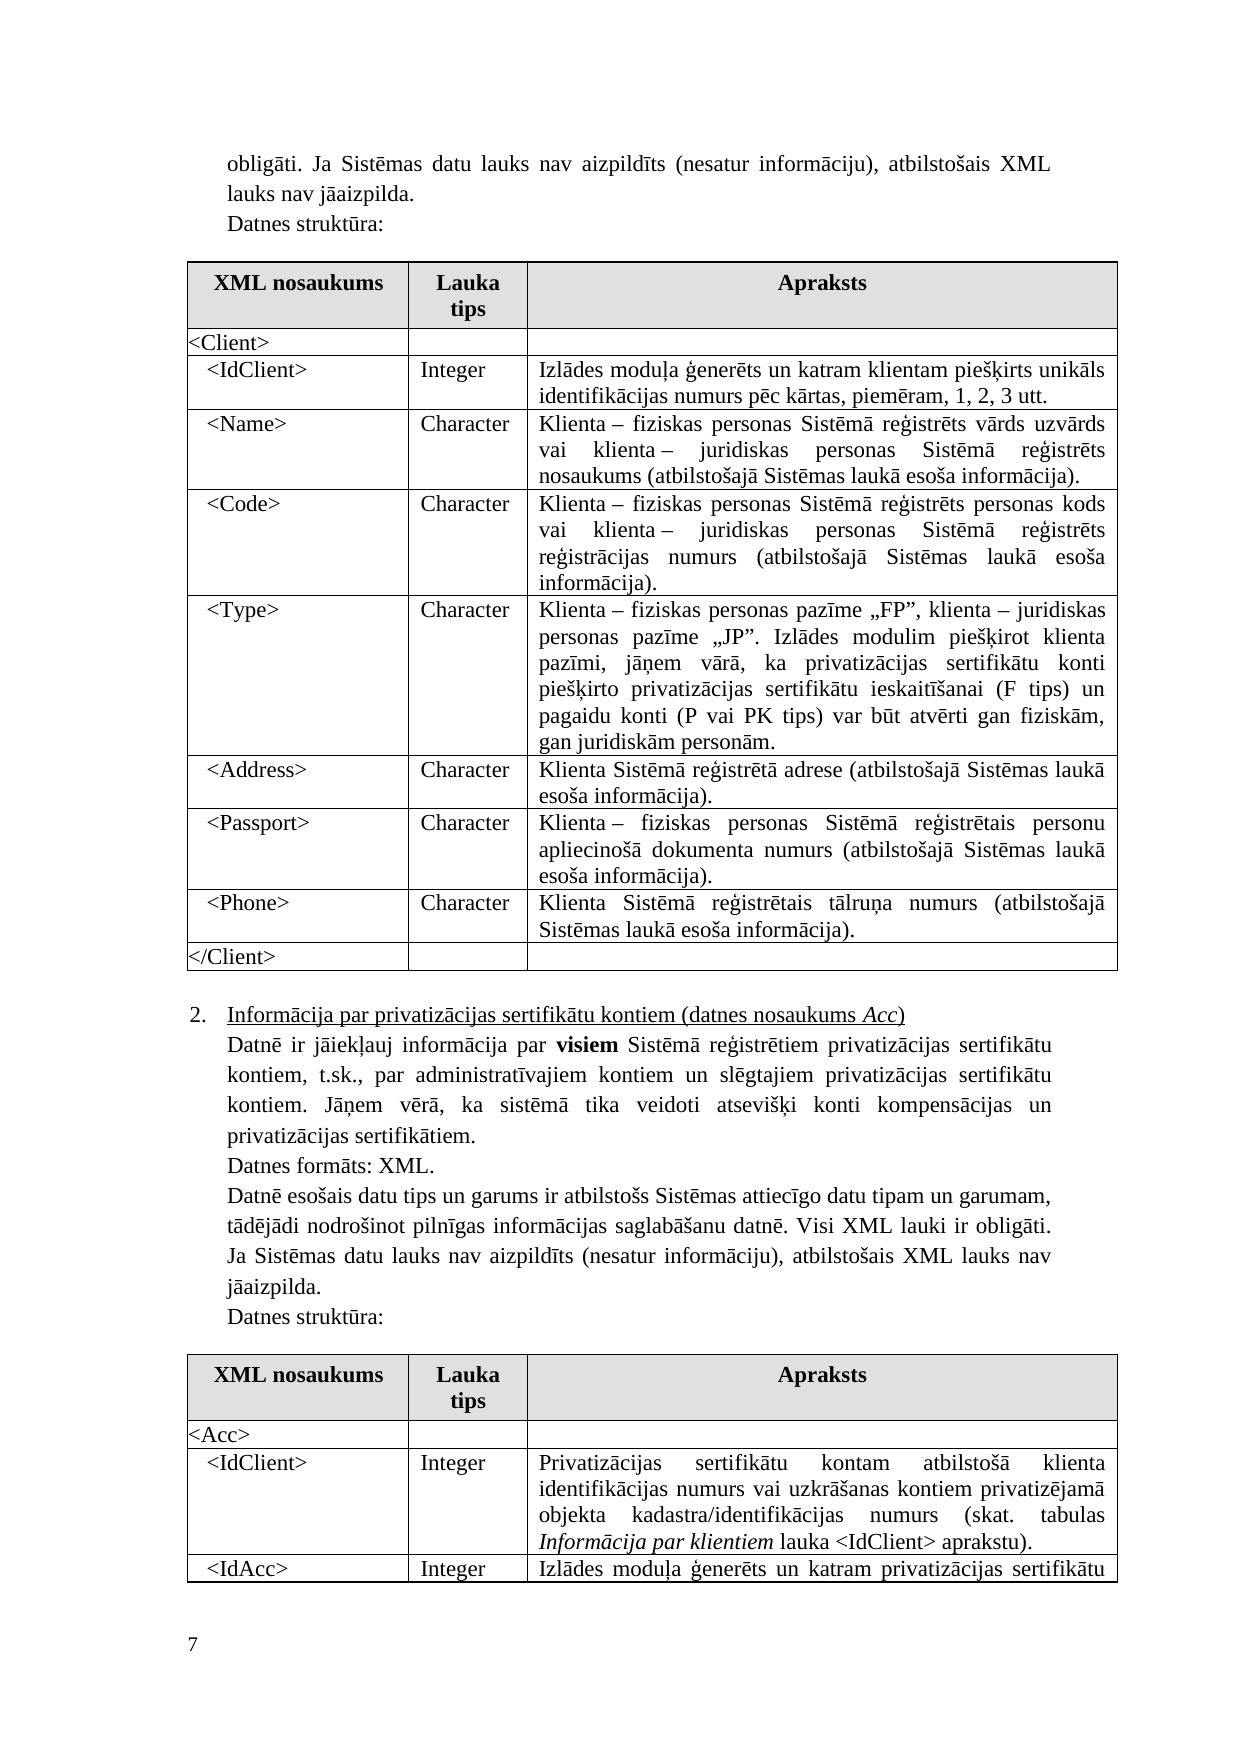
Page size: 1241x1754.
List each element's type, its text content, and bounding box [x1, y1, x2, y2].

table_cell Klienta Sistēmā reģistrētā adrese (atbilstošajā Sistēmas laukā esoša informācija). [528, 756, 1117, 808]
list Datnē esošais datu tips un garums ir atbilstošs Sistēmas attiecīgo datu tipam un garumam, tādējādi nodrošinot pilnīgas informācijas saglabāšanu datnē. Visi XML lauki ir obligāti. Ja Sistēmas datu lauks nav aizpildīts (nesatur informāciju), atbilstošais XML lauks nav jāaizpilda. [227, 1182, 1053, 1299]
table_cell <Acc> [188, 1421, 408, 1448]
table_cell Character [409, 490, 527, 595]
table_cell <Passport> [188, 809, 408, 888]
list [227, 150, 1053, 207]
table_cell <Phone> [188, 890, 408, 942]
table_cell [409, 1421, 527, 1448]
table_cell Privatizācijas sertifikātu kontam atbilstošā klienta identifikācijas numurs vai uzkrāšanas kontiem privatizējamā objekta kadastra/identifikācijas numurs (skat. tabulas Informācija par klientiem lauka <IdClient> aprakstu). [528, 1449, 1117, 1554]
table_cell </Client> [188, 943, 408, 969]
table_cell <IdClient> [188, 356, 408, 409]
table_cell Klienta – fiziskas personas pazīme „FP”, klienta – juridiskas personas pazīme „JP”. Izlādes modulim piešķirot klienta pazīmi, jāņem vārā, ka privatizācijas sertifikātu konti piešķirto privatizācijas sertifikātu ieskaitīšanai (F tips) un pagaidu konti (P vai PK tips) var būt atvērti gan fiziskām, gan juridiskām personām. [528, 596, 1117, 754]
list Datnē ir jāiekļauj informācija par visiem Sistēmā reģistrētiem privatizācijas sertifikātu kontiem, t.sk., par administratīvajiem kontiem un slēgtajiem privatizācijas sertifikātu kontiem. Jāņem vērā, ka sistēmā tika veidoti atsevišķi konti kompensācijas un privatizācijas sertifikātiem. [227, 1031, 1053, 1148]
table_cell <Name> [188, 410, 408, 489]
list Informācija par privatizācijas sertifikātu kontiem (datnes nosaukums Acc) [189, 1001, 1053, 1027]
list Datnes struktūra: [227, 1303, 1053, 1329]
table_cell Izlādes moduļa ģenerēts un katram klientam piešķirts unikāls identifikācijas numurs pēc kārtas, piemēram, 1, 2, 3 utt. [528, 356, 1117, 409]
table_cell <Code> [188, 490, 408, 595]
table_cell Character [409, 890, 527, 942]
table_cell Character [409, 596, 527, 754]
list Datnes struktūra: [227, 210, 1053, 237]
table_cell <Client> [188, 329, 408, 355]
table_header XML nosaukums [188, 1355, 408, 1420]
table_cell Integer [409, 356, 527, 409]
table_cell [528, 1421, 1117, 1448]
table_cell <IdAcc> [188, 1555, 408, 1581]
table_cell Klienta – fiziskas personas Sistēmā reģistrēts personas kods vai klienta – juridiskas personas Sistēmā reģistrēts reģistrācijas numurs (atbilstošajā Sistēmas laukā esoša informācija). [528, 490, 1117, 595]
table_header Lauka tips [409, 1355, 527, 1420]
table_cell Klienta Sistēmā reģistrētais tālruņa numurs (atbilstošajā Sistēmas laukā esoša informācija). [528, 890, 1117, 942]
table_header Apraksts [528, 263, 1117, 328]
table_cell <Type> [188, 596, 408, 754]
table_cell [528, 329, 1117, 355]
table_cell Integer [409, 1555, 527, 1581]
table_cell Klienta – fiziskas personas Sistēmā reģistrēts vārds uzvārds vai klienta – juridiskas personas Sistēmā reģistrēts nosaukums (atbilstošajā Sistēmas laukā esoša informācija). [528, 410, 1117, 489]
table_cell <IdClient> [188, 1449, 408, 1554]
table_cell Integer [409, 1449, 527, 1554]
table_cell Character [409, 809, 527, 888]
table_header Apraksts [528, 1355, 1117, 1420]
table_cell [409, 329, 527, 355]
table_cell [528, 1555, 1117, 1581]
table_cell [409, 943, 527, 969]
table_cell Klienta – fiziskas personas Sistēmā reģistrētais personu apliecinošā dokumenta numurs (atbilstošajā Sistēmas laukā esoša informācija). [528, 809, 1117, 888]
table_cell Character [409, 756, 527, 808]
table_cell [528, 943, 1117, 969]
table_cell Character [409, 410, 527, 489]
table_cell <Address> [188, 756, 408, 808]
list Datnes formāts: XML. [227, 1152, 1053, 1178]
table_header XML nosaukums [188, 263, 408, 328]
table_header Lauka tips [409, 263, 527, 328]
